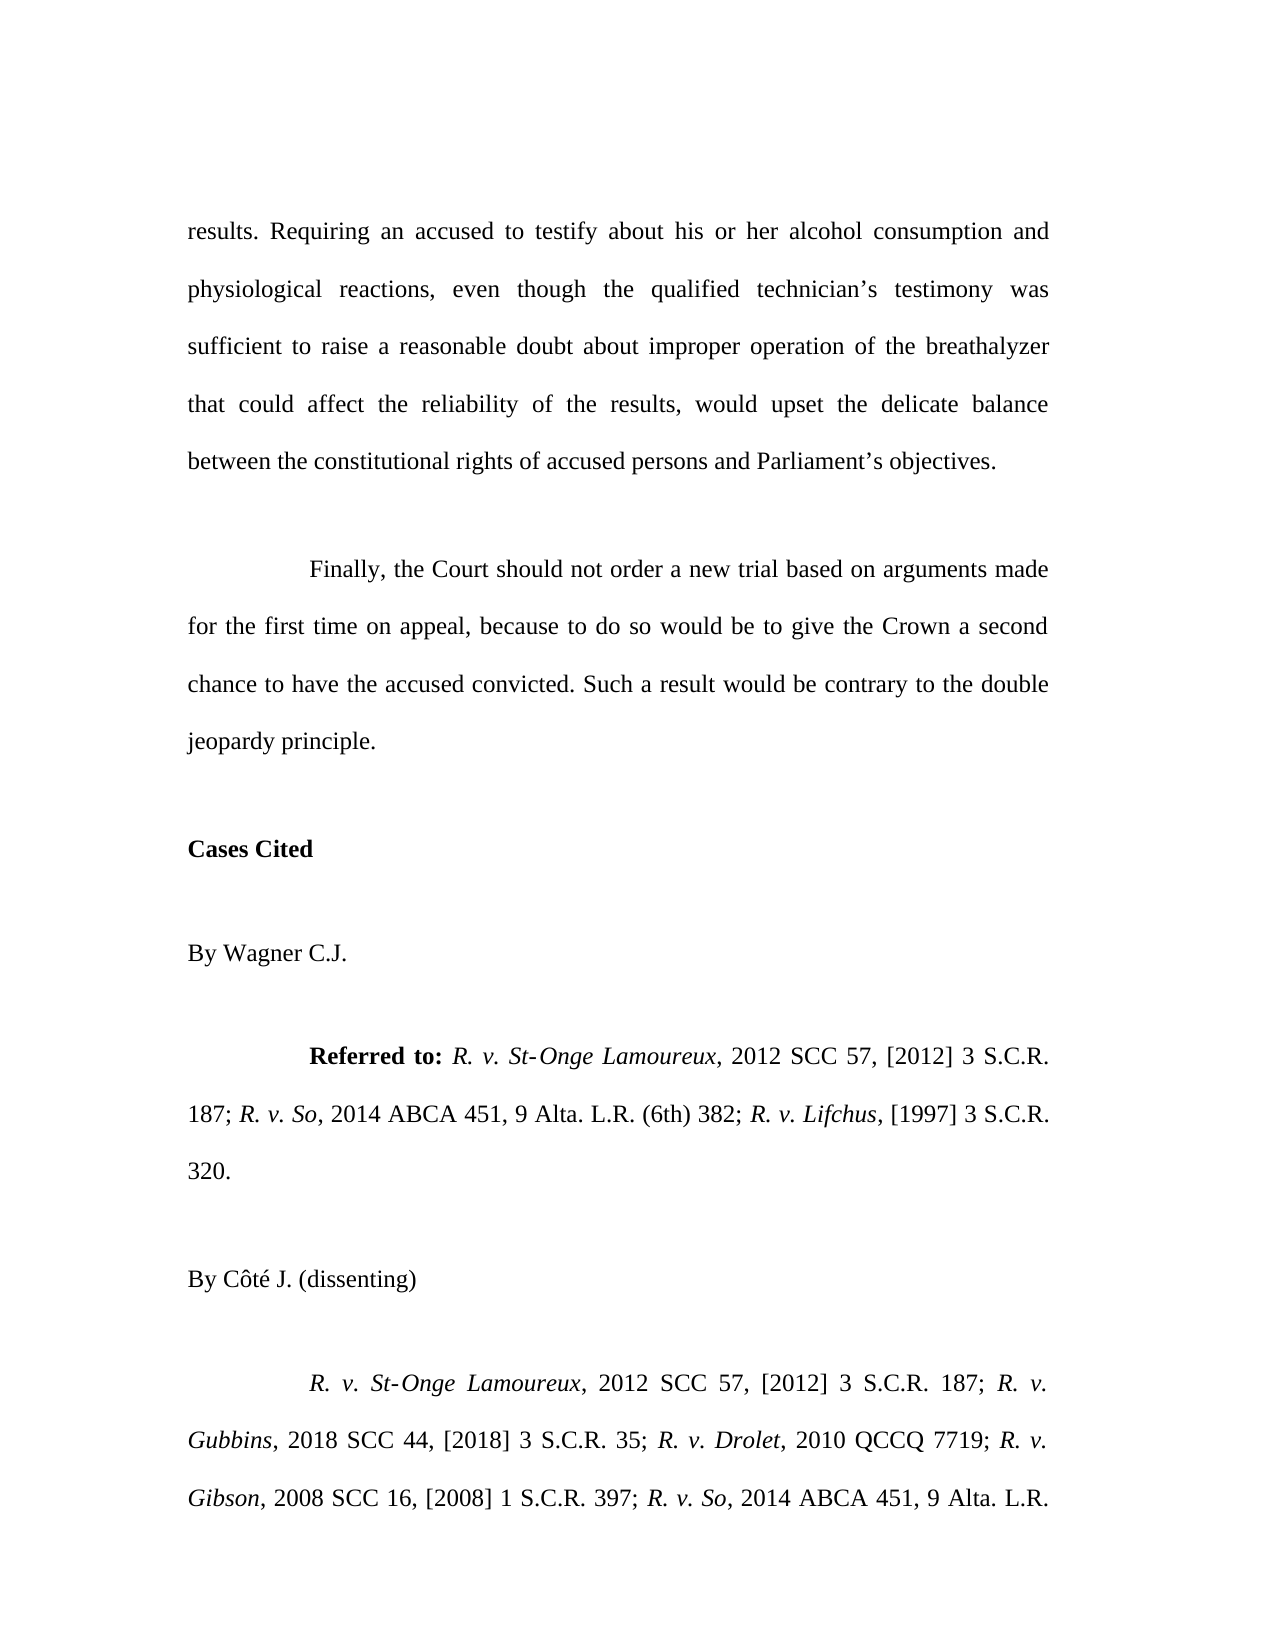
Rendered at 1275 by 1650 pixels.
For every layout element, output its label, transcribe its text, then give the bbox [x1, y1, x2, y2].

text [187, 216, 1050, 475]
text By Wagner C.J. [187, 938, 1050, 966]
text By Côté J. (dissenting) [187, 1264, 1050, 1293]
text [187, 1368, 1050, 1511]
text Finally, the Court should not order a new trial based on arguments made for the first time on appeal, because to do so would be to give the Crown a second chance to have the accused convicted. Such a result would be contrary to the double jeopardy principle. [187, 554, 1050, 755]
text Cases Cited [187, 834, 1050, 863]
text Referred to: R. v. St-Onge Lamoureux, 2012 SCC 57, [2012] 3 S.C.R. 187; R. v. So, 2014 ABCA 451, 9 Alta. L.R. (6th) 382; R. v. Lifchus, [1997] 3 S.C.R. 320. [187, 1041, 1050, 1185]
